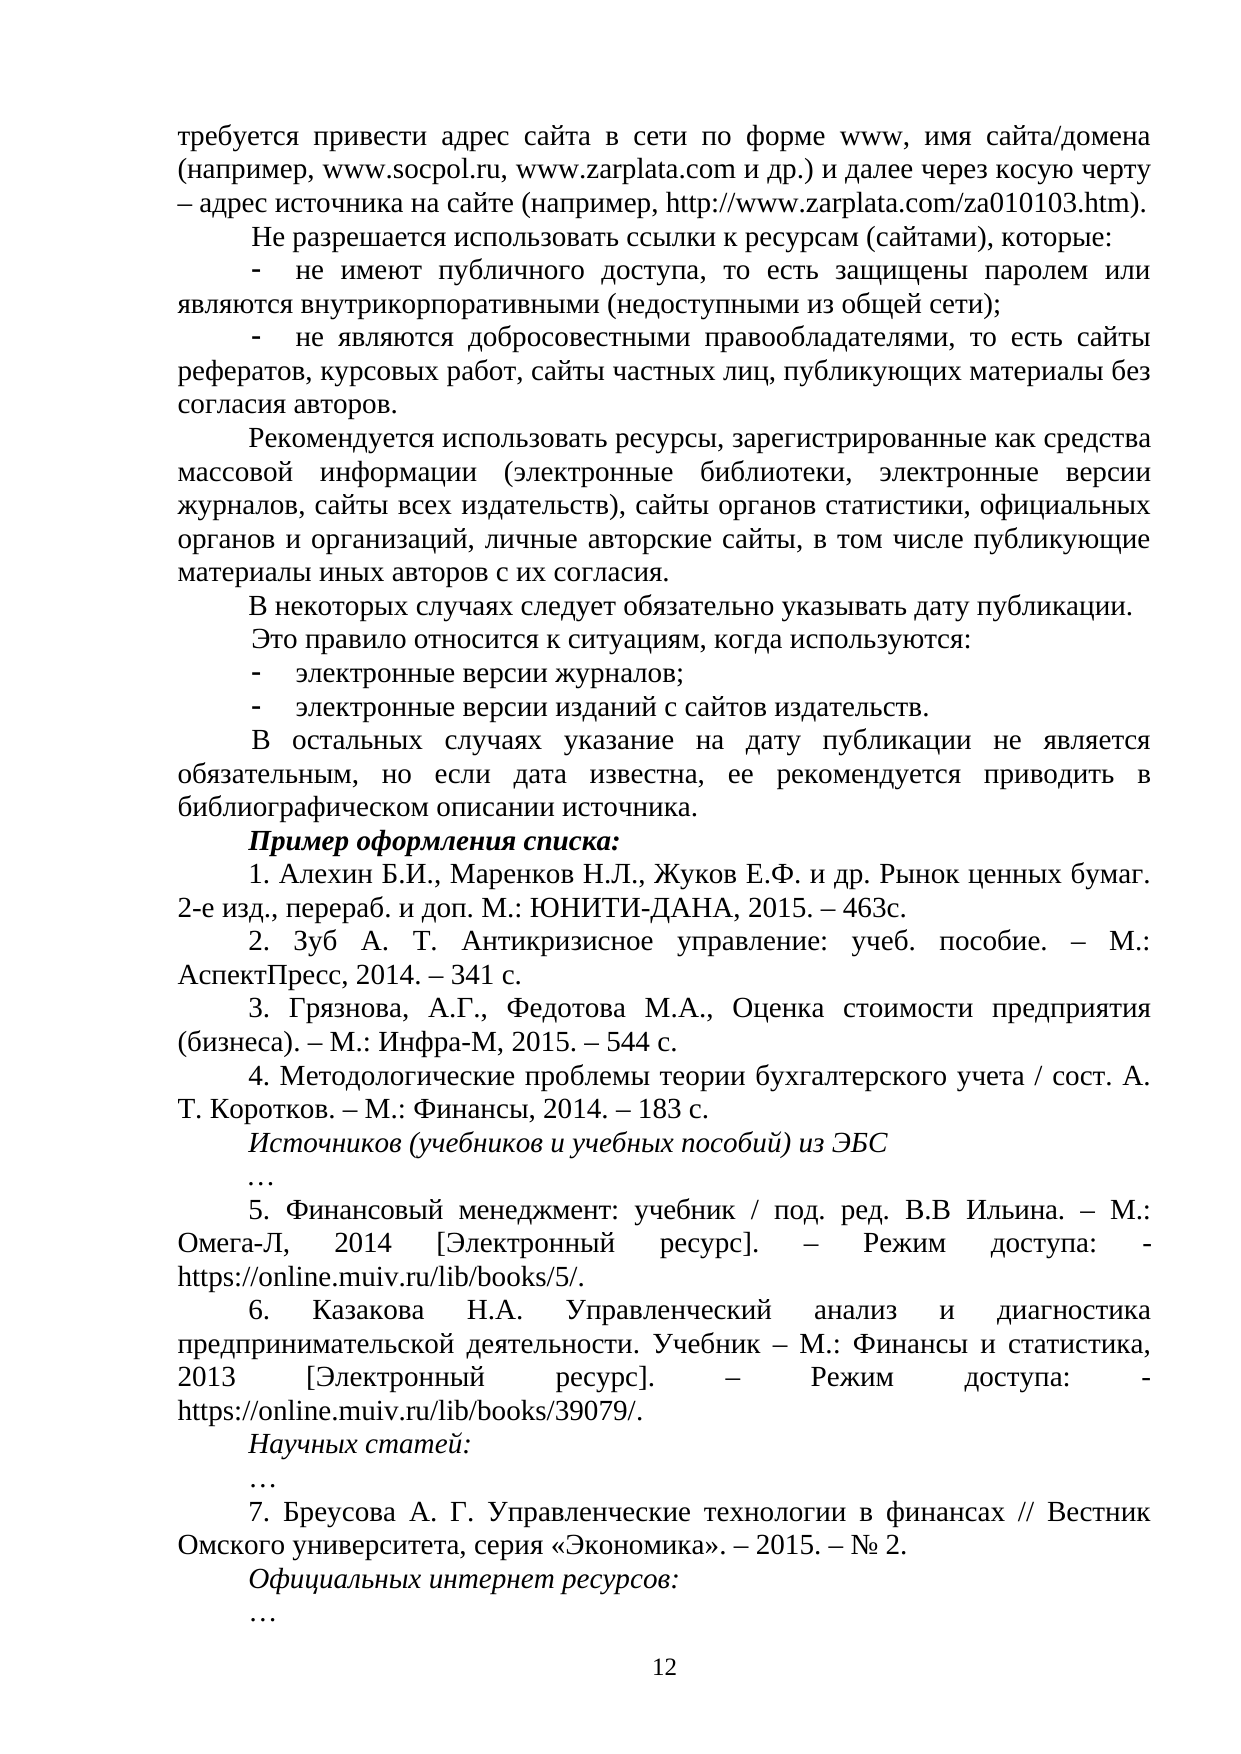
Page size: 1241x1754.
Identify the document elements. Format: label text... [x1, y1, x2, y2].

text 6. Казакова Н.А. Управленческий анализ и диагностика предпринимательской деятельности. Учебник – М.: Финансы и статистика, 2013 [Электронный ресурс]. – Режим доступа: - https://online.muiv.ru/lib/books/39079/. [177, 1292, 1152, 1427]
text 1. Алехин Б.И., Маренков Н.Л., Жуков Е.Ф. и др. Рынок ценных бумаг. 2-е изд., перераб. и доп. М.: ЮНИТИ-ДАНА, 2015. – 463с. [177, 856, 1152, 923]
text Научных статей: [177, 1427, 1152, 1460]
text Это правило относится к ситуациям, когда используются: [177, 621, 1152, 655]
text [177, 118, 1152, 219]
text В остальных случаях указание на дату публикации не является обязательным, но если дата известна, ее рекомендуется приводить в библиографическом описании источника. [177, 722, 1152, 823]
text … [177, 1158, 1152, 1192]
text 7. Бреусова А. Г. Управленческие технологии в финансах // Вестник Омского университета, серия «Экономика». – 2015. – № 2. [177, 1494, 1152, 1561]
list электронные версии изданий с сайтов издательств. [177, 689, 1152, 722]
text … [177, 1594, 1152, 1628]
text 4. Методологические проблемы теории бухгалтерского учета / сост. А. Т. Коротков. – М.: Финансы, 2014. – 183 с. [177, 1058, 1152, 1125]
list не имеют публичного доступа, то есть защищены паролем или являются внутрикорпоративными (недоступными из общей сети); [177, 252, 1152, 319]
text Официальных интернет ресурсов: [177, 1561, 1152, 1594]
text В некоторых случаях следует обязательно указывать дату публикации. [177, 588, 1152, 621]
text 3. Грязнова, А.Г., Федотова М.А., Оценка стоимости предприятия (бизнеса). – М.: Инфра-М, 2015. – 544 с. [177, 991, 1152, 1058]
text Не разрешается использовать ссылки к ресурсам (сайтами), которые: [177, 219, 1152, 252]
text Рекомендуется использовать ресурсы, зарегистрированные как средства массовой информации (электронные библиотеки, электронные версии журналов, сайты всех издательств), сайты органов статистики, официальных органов и организаций, личные авторские сайты, в том числе публикующие материалы иных авторов с их согласия. [177, 420, 1152, 588]
text 5. Финансовый менеджмент: учебник / под. ред. В.В Ильина. – М.: Омега-Л, 2014 [Электронный ресурс]. – Режим доступа: - https://online.muiv.ru/lib/books/5/. [177, 1192, 1152, 1292]
text Источников (учебников и учебных пособий) из ЭБС [177, 1125, 1152, 1158]
text 2. Зуб А. Т. Антикризисное управление: учеб. пособие. – М.: АспектПресс, 2014. – 341 с. [177, 923, 1152, 991]
list электронные версии журналов; [177, 655, 1152, 689]
list не являются добросовестными правообладателями, то есть сайты рефератов, курсовых работ, сайты частных лиц, публикующих материалы без согласия авторов. [177, 319, 1152, 420]
text … [177, 1460, 1152, 1494]
text Пример оформления списка: [177, 823, 1152, 856]
